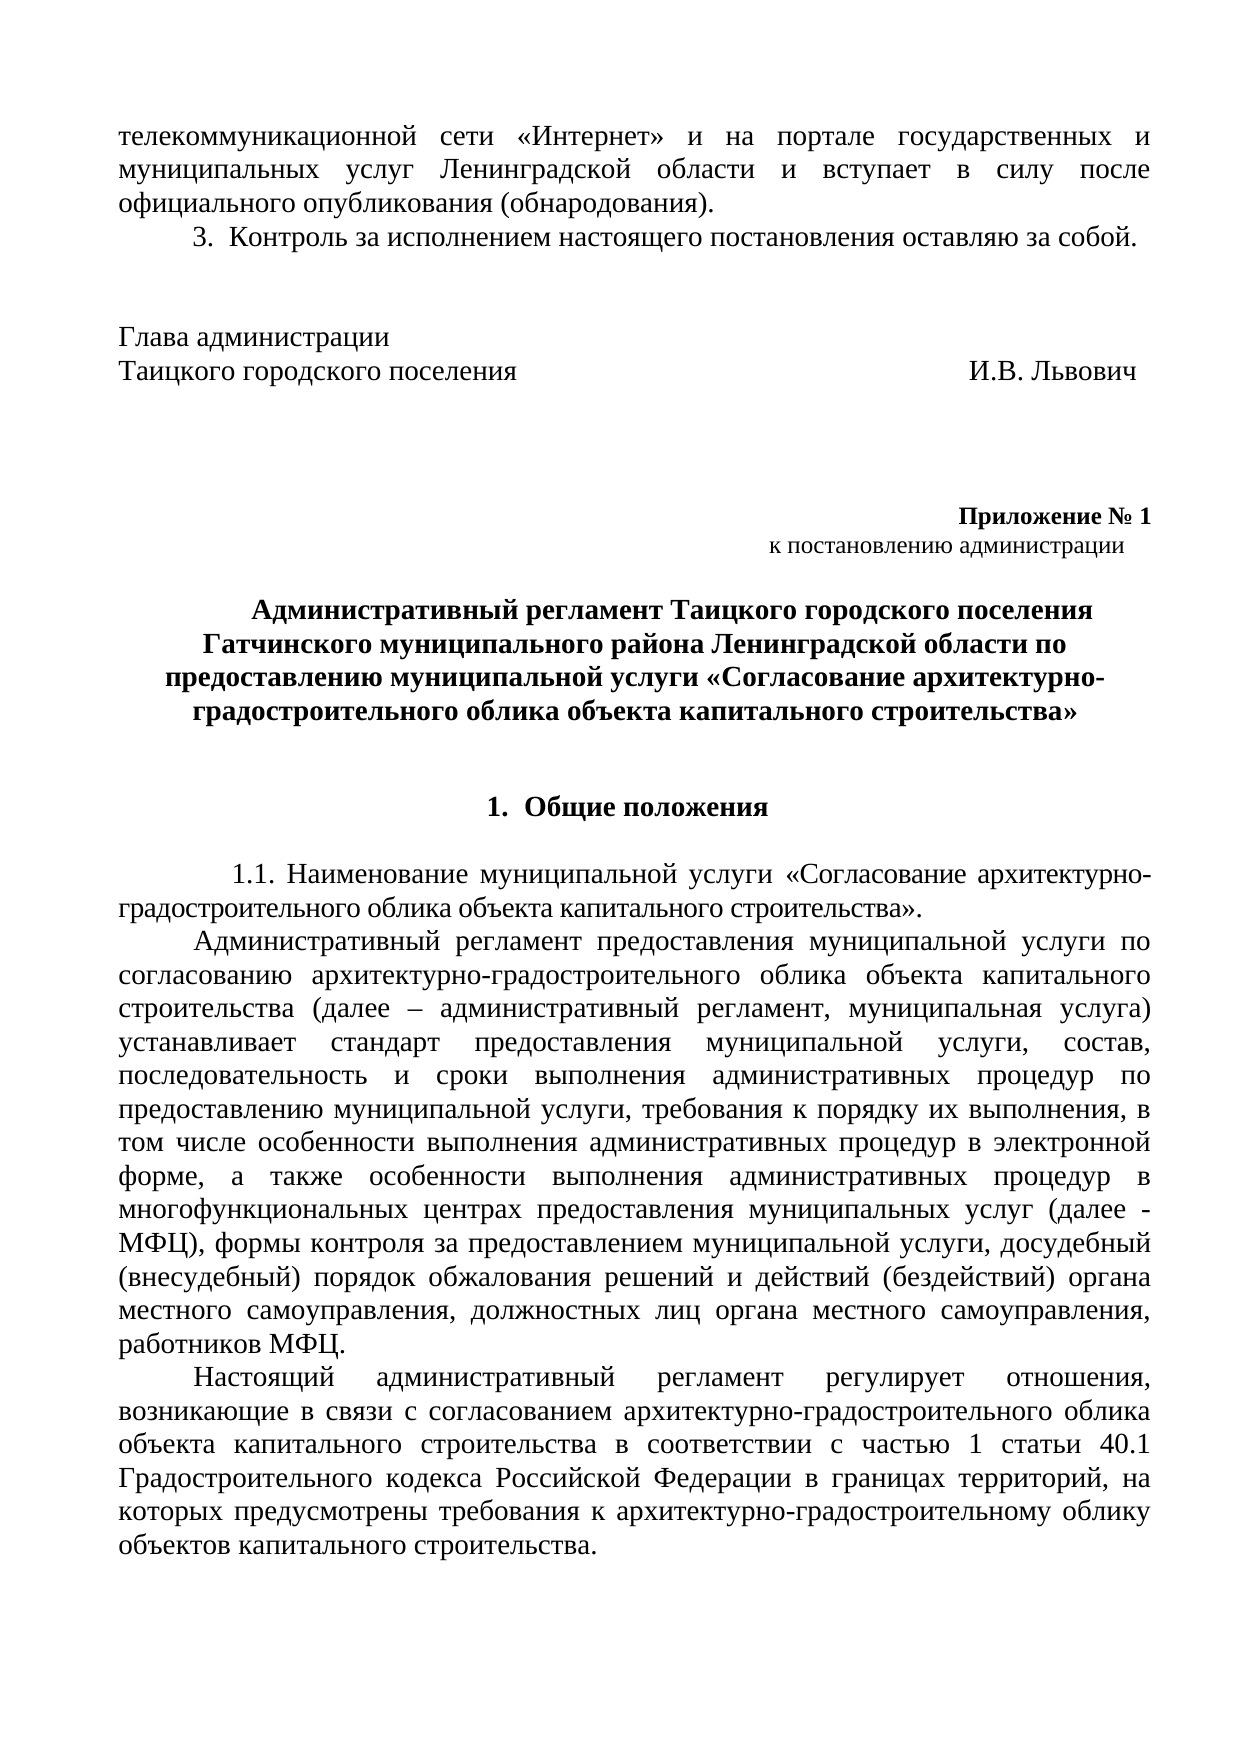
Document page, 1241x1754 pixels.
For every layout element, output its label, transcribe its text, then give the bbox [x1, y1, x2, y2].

text Приложение № 1 [118, 501, 1152, 530]
text Таицкого городского поселения И.В. Львович [118, 353, 1152, 386]
text Глава администрации [118, 319, 1152, 353]
list Общие положения [103, 789, 1152, 822]
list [118, 118, 1152, 219]
text Административный регламент предоставления муниципальной услуги по согласованию архитектурно-градостроительного облика объекта капитального строительства (далее – административный регламент, муниципальная услуга) устанавливает стандарт предоставления муниципальной услуги, состав, последовательность и сроки выполнения административных процедур по предоставлению муниципальной услуги, требования к порядку их выполнения, в том числе особенности выполнения административных процедур в электронной форме, а также особенности выполнения административных процедур в многофункциональных центрах предоставления муниципальных услуг (далее - МФЦ), формы контроля за предоставлением муниципальной услуги, досудебный (внесудебный) порядок обжалования решений и действий (бездействий) органа местного самоуправления, должностных лиц органа местного самоуправления, работников МФЦ. [118, 923, 1152, 1359]
text к постановлению администрации [668, 530, 1152, 559]
text Настоящий административный регламент регулирует отношения, возникающие в связи с согласованием архитектурно-градостроительного облика объекта капитального строительства в соответствии с частью 1 статьи 40.1 Градостроительного кодекса Российской Федерации в границах территорий, на которых предусмотрены требования к архитектурно-градостроительному облику объектов капитального строительства. [118, 1359, 1152, 1561]
text 3. Контроль за исполнением настоящего постановления оставляю за собой. [118, 219, 1152, 252]
text 1.1. Наименование муниципальной услуги «Согласование архитектурно-градостроительного облика объекта капитального строительства». [118, 856, 1152, 923]
text Административный регламент Таицкого городского поселения Гатчинского муниципального района Ленинградской области по предоставлению муниципальной услуги «Согласование архитектурно-градостроительного облика объекта капитального строительства» [118, 592, 1152, 755]
